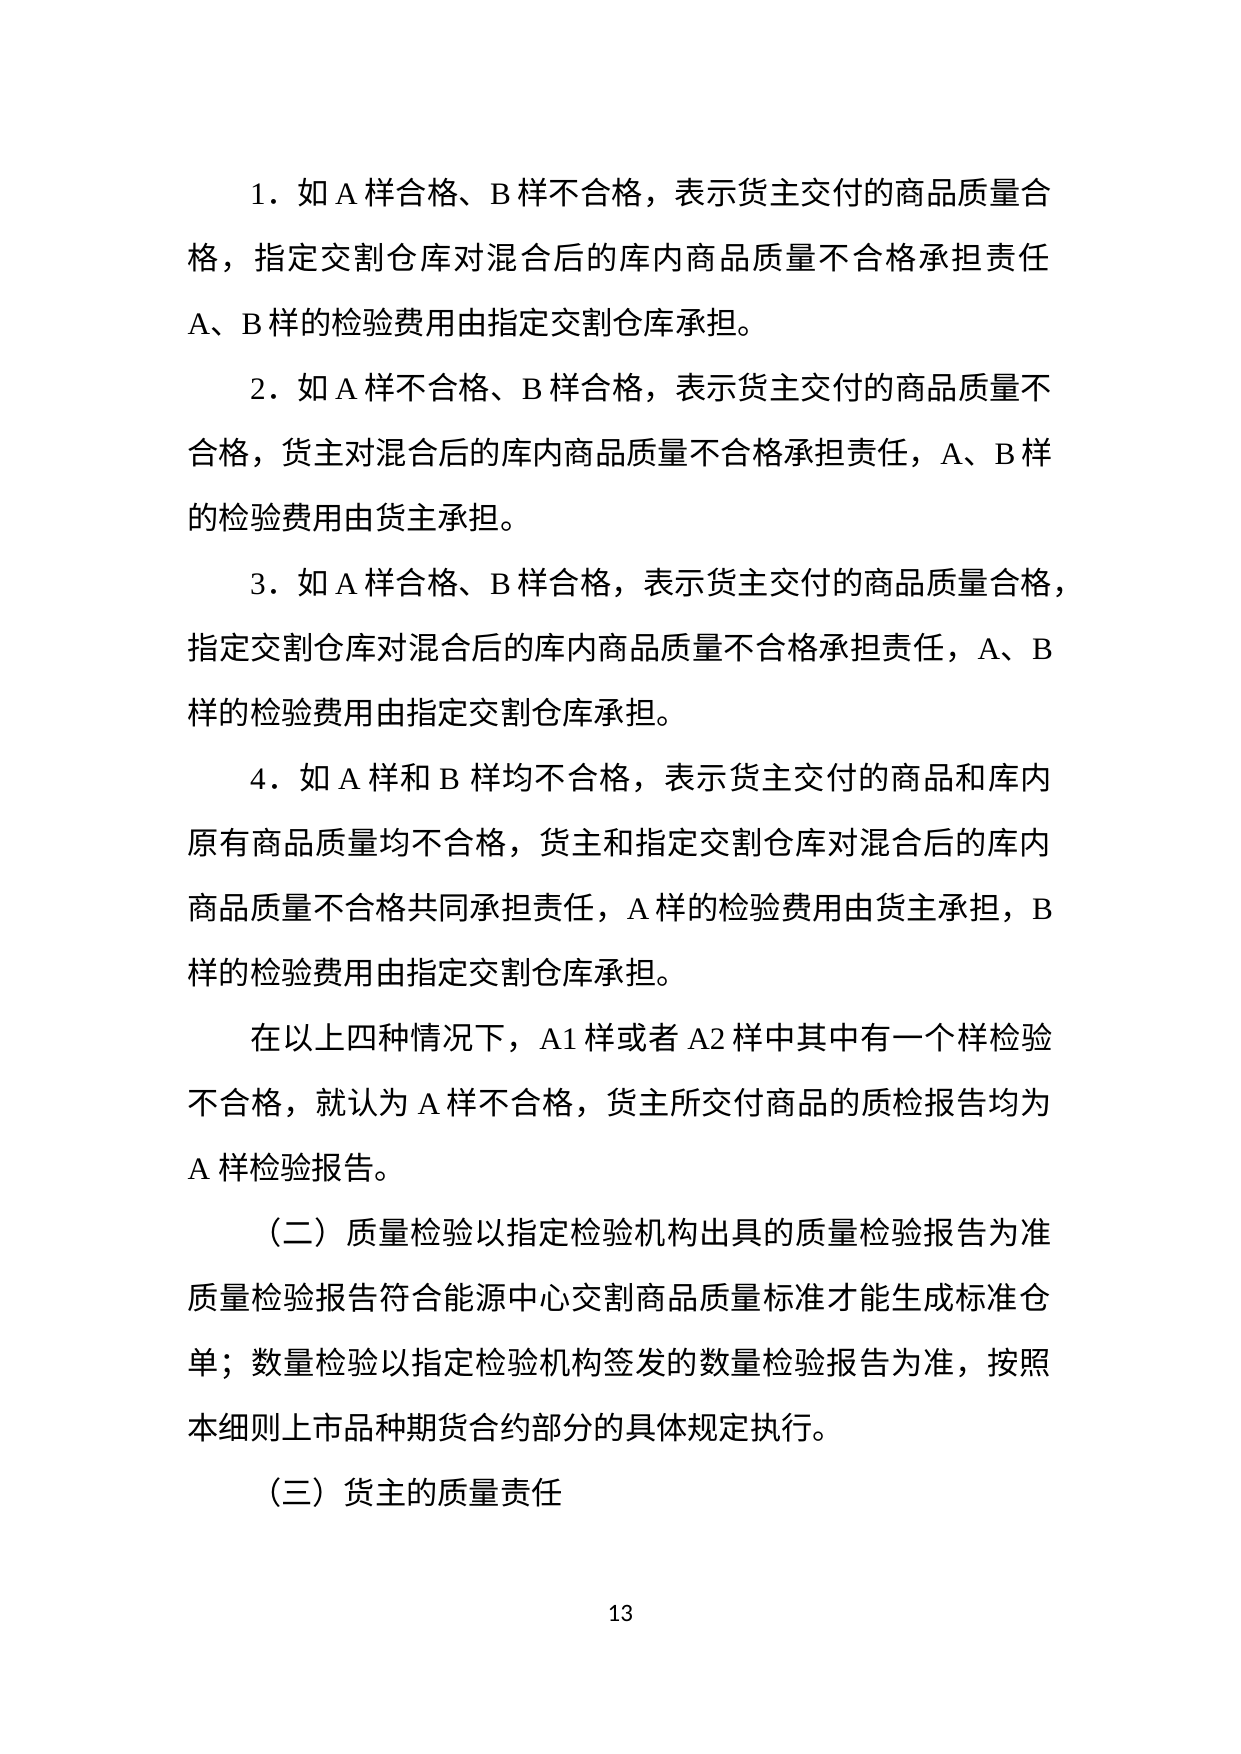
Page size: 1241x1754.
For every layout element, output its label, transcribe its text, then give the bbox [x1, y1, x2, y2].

text 3．如A样合格、B样合格，表示货主交付的商品质量合格，指定交割仓库对混合后的库内商品质量不合格承担责任，A、B样的检验费用由指定交割仓库承担。 [187, 548, 1053, 743]
text 在以上四种情况下，A1样或者A2样中其中有一个样检验不合格，就认为A样不合格，货主所交付商品的质检报告均为A 样检验报告。 [187, 1003, 1053, 1198]
text （二）质量检验以指定检验机构出具的质量检验报告为准，质量检验报告符合能源中心交割商品质量标准才能生成标准仓单；数量检验以指定检验机构签发的数量检验报告为准，按照本细则上市品种期货合约部分的具体规定执行。 [187, 1198, 1053, 1458]
text 4．如A样和B 样均不合格，表示货主交付的商品和库内原有商品质量均不合格，货主和指定交割仓库对混合后的库内商品质量不合格共同承担责任，A样的检验费用由货主承担，B样的检验费用由指定交割仓库承担。 [187, 743, 1053, 1003]
text 1．如A样合格、B样不合格，表示货主交付的商品质量合格，指定交割仓库对混合后的库内商品质量不合格承担责任，A、B样的检验费用由指定交割仓库承担。 [187, 158, 1053, 353]
text 2．如A样不合格、B样合格，表示货主交付的商品质量不合格，货主对混合后的库内商品质量不合格承担责任，A、B样的检验费用由货主承担。 [187, 353, 1053, 548]
text （三）货主的质量责任 [187, 1458, 1053, 1523]
